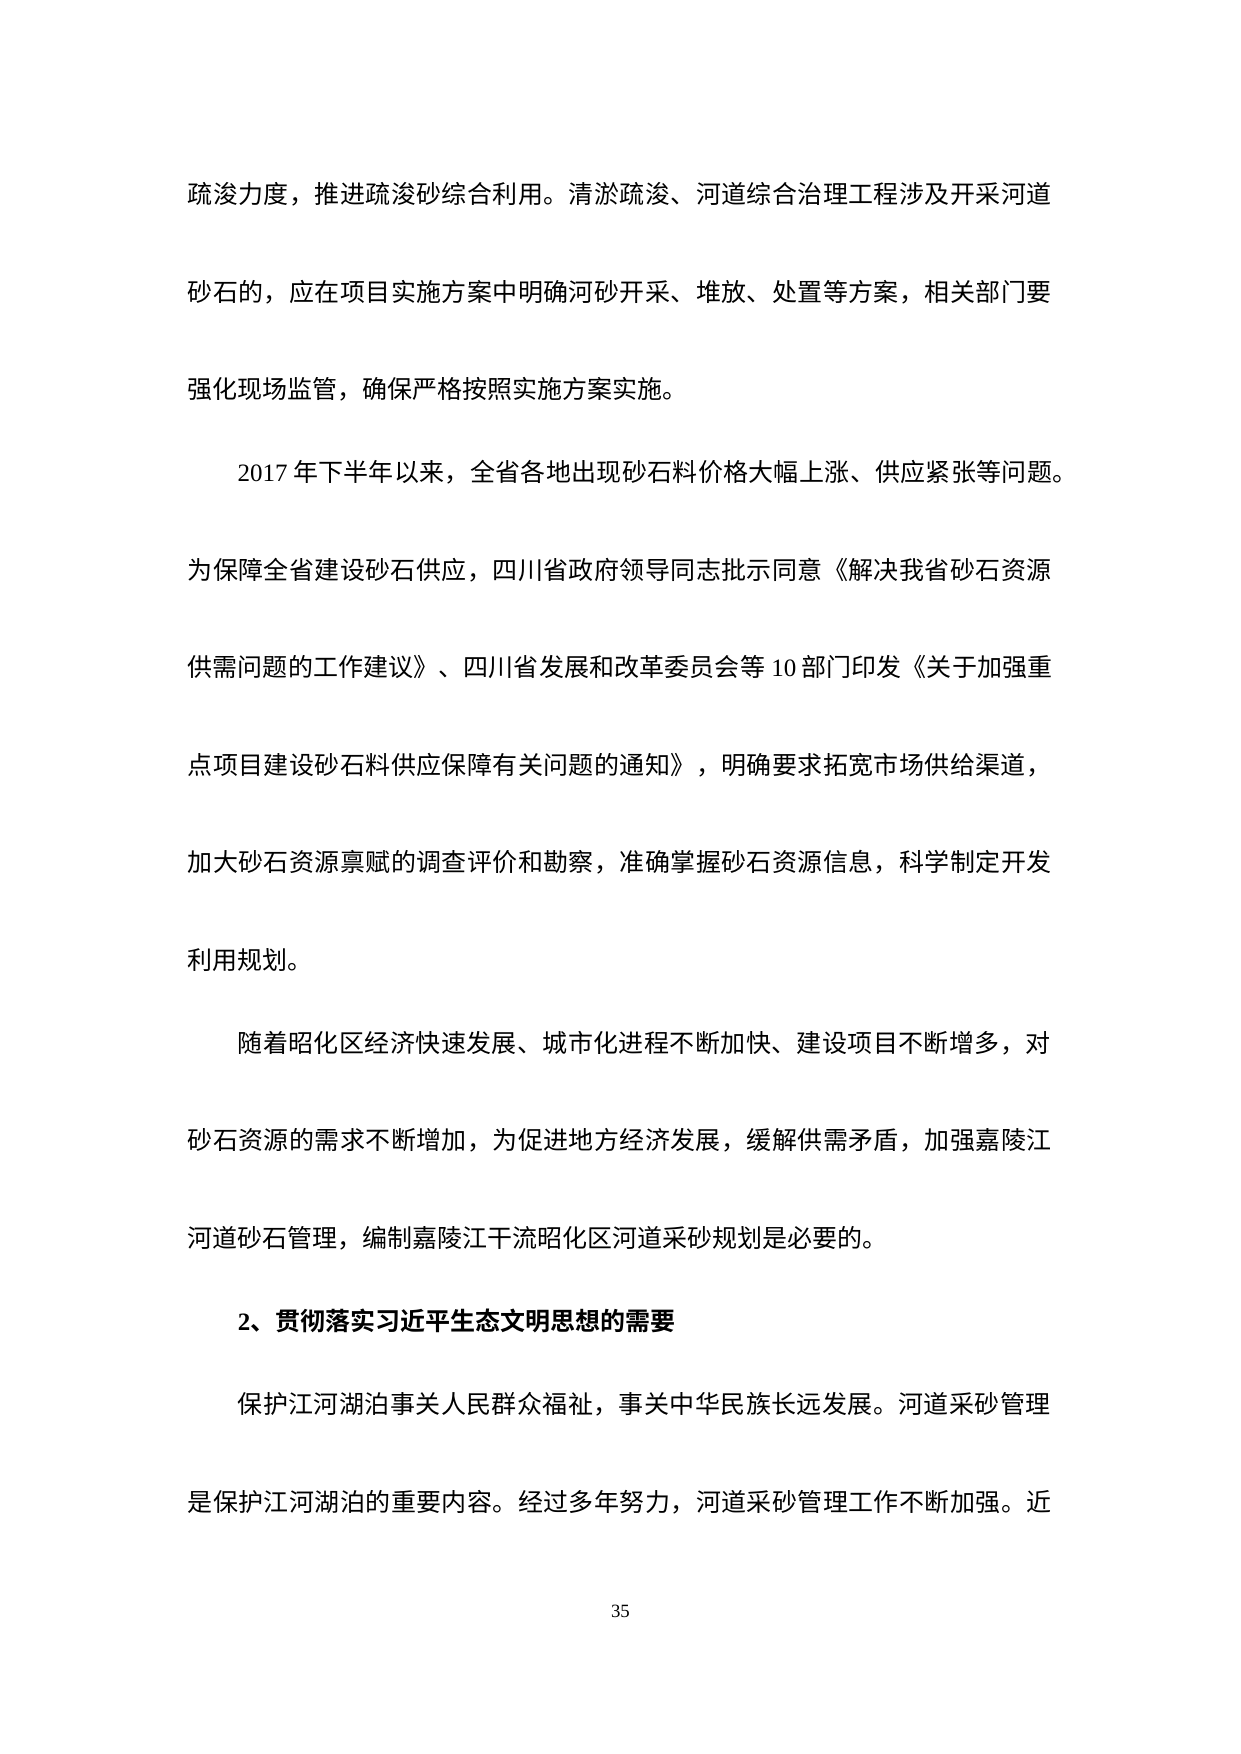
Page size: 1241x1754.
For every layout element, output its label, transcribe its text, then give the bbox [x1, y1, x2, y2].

text 随着昭化区经济快速发展、城市化进程不断加快、建设项目不断增多，对砂石资源的需求不断增加，为促进地方经济发展，缓解供需矛盾，加强嘉陵江河道砂石管理，编制嘉陵江干流昭化区河道采砂规划是必要的。 [187, 1009, 1053, 1269]
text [187, 1370, 1053, 1533]
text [187, 160, 1053, 420]
text 2、贯彻落实习近平生态文明思想的需要 [187, 1287, 1053, 1352]
text 2017年下半年以来，全省各地出现砂石料价格大幅上涨、供应紧张等问题。为保障全省建设砂石供应，四川省政府领导同志批示同意《解决我省砂石资源供需问题的工作建议》、四川省发展和改革委员会等10部门印发《关于加强重点项目建设砂石料供应保障有关问题的通知》，明确要求拓宽市场供给渠道，加大砂石资源禀赋的调查评价和勘察，准确掌握砂石资源信息，科学制定开发利用规划。 [187, 438, 1053, 991]
